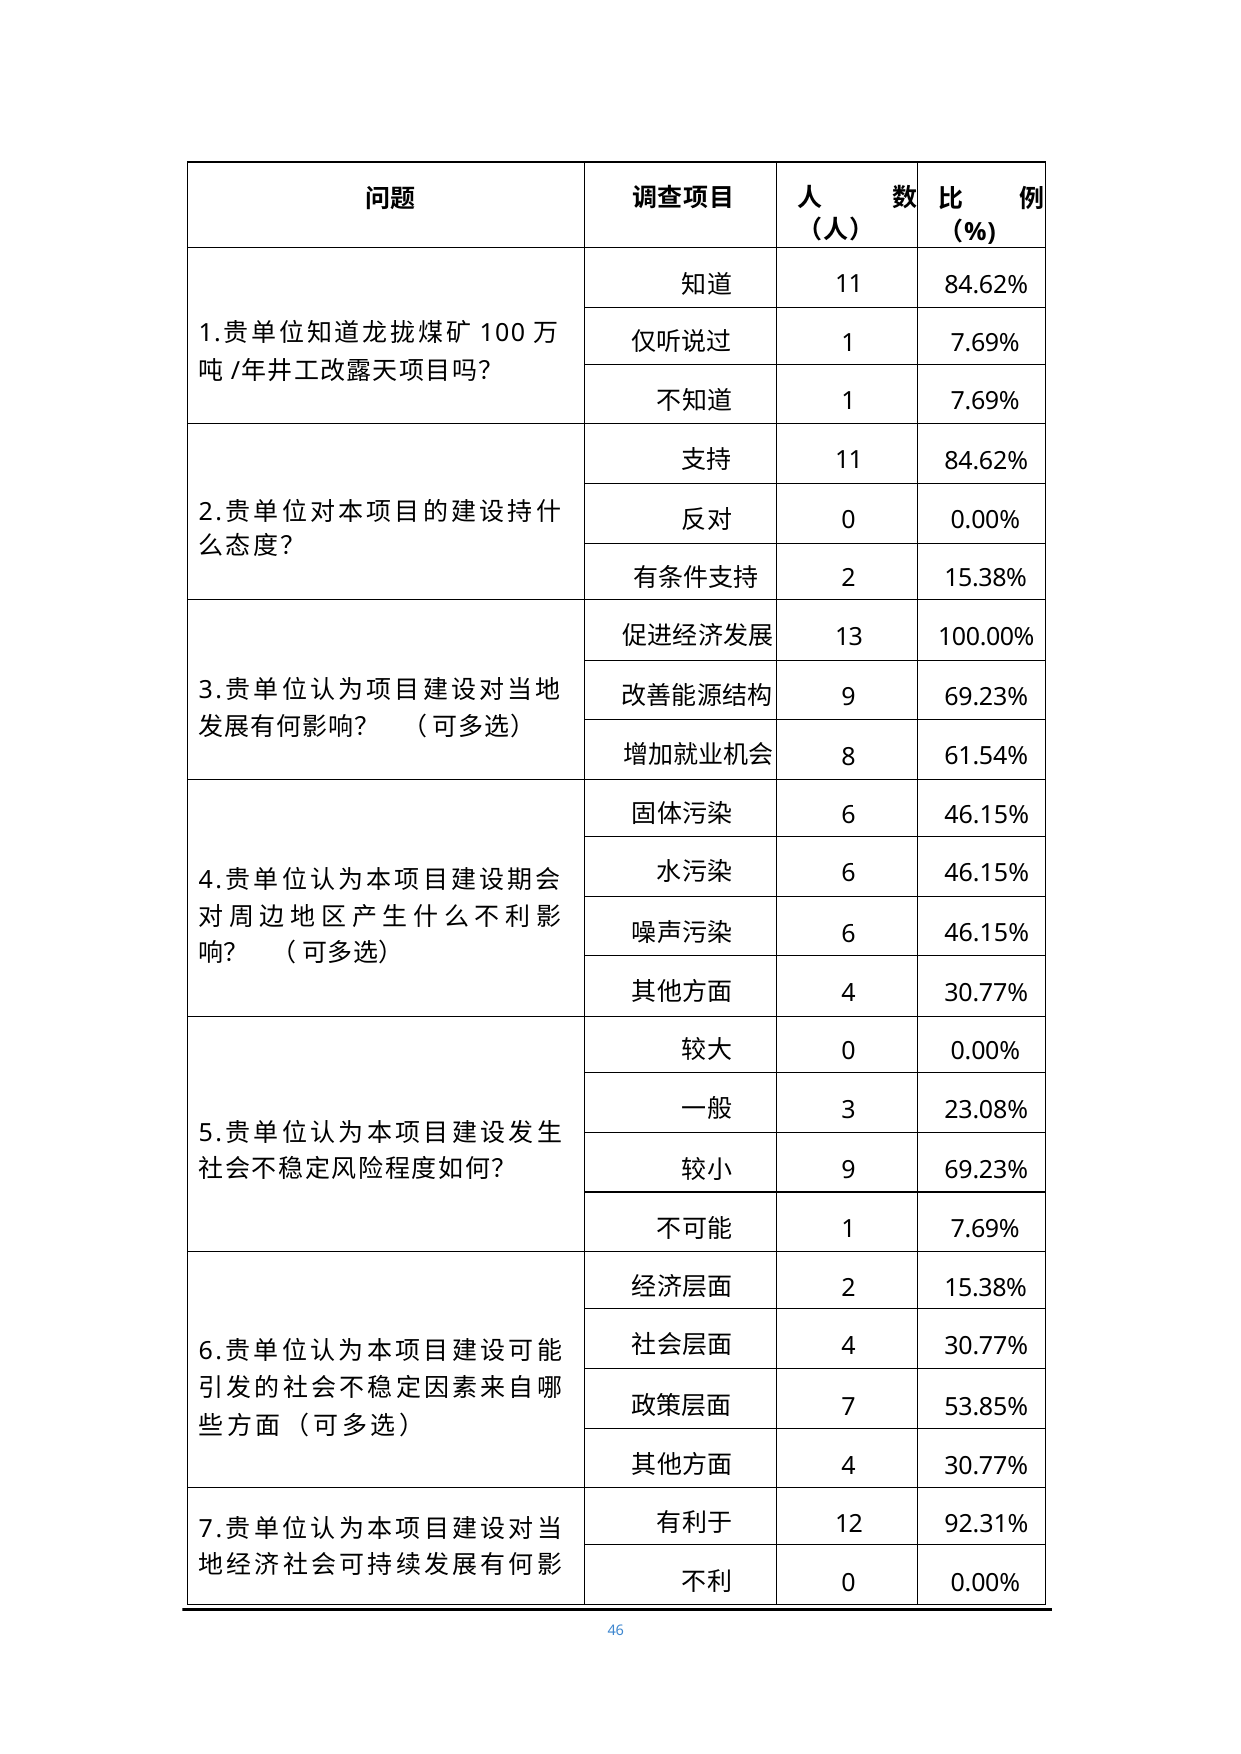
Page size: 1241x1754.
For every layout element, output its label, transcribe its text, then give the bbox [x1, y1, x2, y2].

table_cell 1 [777, 308, 917, 364]
table_cell 1.贵单位知道龙拢煤矿100万吨 /年井工改露天项目吗？ [188, 248, 584, 423]
table_cell 政策层面 [585, 1369, 776, 1428]
table_cell 其他方面 [585, 956, 776, 1016]
table_cell 社会层面 [585, 1309, 776, 1368]
table_cell 4 [777, 1429, 917, 1487]
table_cell 8 [777, 720, 917, 779]
table_cell 0 [777, 1545, 917, 1604]
table_header 人数（人） [777, 163, 917, 247]
table_cell 7.贵单位认为本项目建设对当 地经济社会可持续发展有何影 响 ? [188, 1488, 584, 1604]
table_cell 6 [777, 837, 917, 896]
table_cell 2.贵单位对本项目的建设持什 么态度？ [188, 424, 584, 599]
table_cell 2 [777, 544, 917, 599]
table_cell 6 [777, 780, 917, 836]
table_cell 1 [777, 365, 917, 423]
table_cell 2 [777, 1252, 917, 1308]
table_cell 30.77% [918, 1429, 1045, 1487]
table_cell 6 [777, 897, 917, 955]
table_header 调查项目 [585, 163, 776, 247]
table_cell 3.贵单位认为项目建设对当地 发展有何影响？ （可多选） [188, 600, 584, 779]
table_cell 61.54% [918, 720, 1045, 779]
table_cell 9 [777, 661, 917, 719]
table_cell 水污染 [585, 837, 776, 896]
table_cell 11 [777, 248, 917, 307]
table_cell 13 [777, 600, 917, 659]
table_cell 100.00% [918, 600, 1045, 659]
table_cell 0 [777, 484, 917, 543]
table_cell 一般 [585, 1073, 776, 1132]
table_cell 改善能源结构 [585, 661, 776, 719]
table_cell 噪声污染 [585, 897, 776, 955]
table_cell 30.77% [918, 1309, 1045, 1368]
table_cell 促进经济发展 [585, 600, 776, 659]
table_cell 12 [777, 1488, 917, 1544]
table_cell 固体污染 [585, 780, 776, 836]
table_cell 23.08% [918, 1073, 1045, 1132]
table_cell 不利 [585, 1545, 776, 1604]
table_cell 其他方面 [585, 1429, 776, 1487]
table_cell 有条件支持 [585, 544, 776, 599]
table_cell 69.23% [918, 661, 1045, 719]
table_cell 经济层面 [585, 1252, 776, 1308]
table_cell 1 [777, 1193, 917, 1251]
table_cell 15.38% [918, 1252, 1045, 1308]
table_cell 7 [777, 1369, 917, 1428]
table_cell 7.69% [918, 365, 1045, 423]
table_header 比例（%) [918, 163, 1045, 247]
table_cell 4 [777, 1309, 917, 1368]
table_cell 30.77% [918, 956, 1045, 1016]
table_cell 0.00% [918, 484, 1045, 543]
table_cell 6.贵单位认为本项目建设可能 引发的社会不稳定因素来自哪 些方面（可多选） [188, 1252, 584, 1487]
table_cell 5.贵单位认为本项目建设发生 社会不稳定风险程度如何？ [188, 1017, 584, 1251]
table_cell 46.15% [918, 897, 1045, 955]
table_cell 仅听说过 [585, 308, 776, 364]
table_cell 3 [777, 1073, 917, 1132]
table_cell 0 [777, 1017, 917, 1072]
table_cell 反对 [585, 484, 776, 543]
table_cell 支持 [585, 424, 776, 482]
table_cell 4 [777, 956, 917, 1016]
table_cell 53.85% [918, 1369, 1045, 1428]
table_cell 92.31% [918, 1488, 1045, 1544]
table_cell 0.00% [918, 1017, 1045, 1072]
table_cell 7.69% [918, 308, 1045, 364]
table_cell 不知道 [585, 365, 776, 423]
table_cell 不可能 [585, 1193, 776, 1251]
table_cell 69.23% [918, 1133, 1045, 1191]
table_cell 0.00% [918, 1545, 1045, 1604]
table_cell 9 [777, 1133, 917, 1191]
table_cell 较大 [585, 1017, 776, 1072]
table_cell 11 [777, 424, 917, 482]
table_cell 增加就业机会 [585, 720, 776, 779]
table_cell 知道 [585, 248, 776, 307]
table_cell 84.62% [918, 248, 1045, 307]
table_cell 4.贵单位认为本项目建设期会 对周边地区产生什么不利影 响？ （可多选） [188, 780, 584, 1016]
table_cell 7.69% [918, 1193, 1045, 1251]
table_cell 较小 [585, 1133, 776, 1191]
table_header 问题 [188, 163, 584, 247]
table_cell 46.15% [918, 837, 1045, 896]
table_cell 有利于 [585, 1488, 776, 1544]
table_cell 84.62% [918, 424, 1045, 482]
table_cell 46.15% [918, 780, 1045, 836]
table_cell 15.38% [918, 544, 1045, 599]
